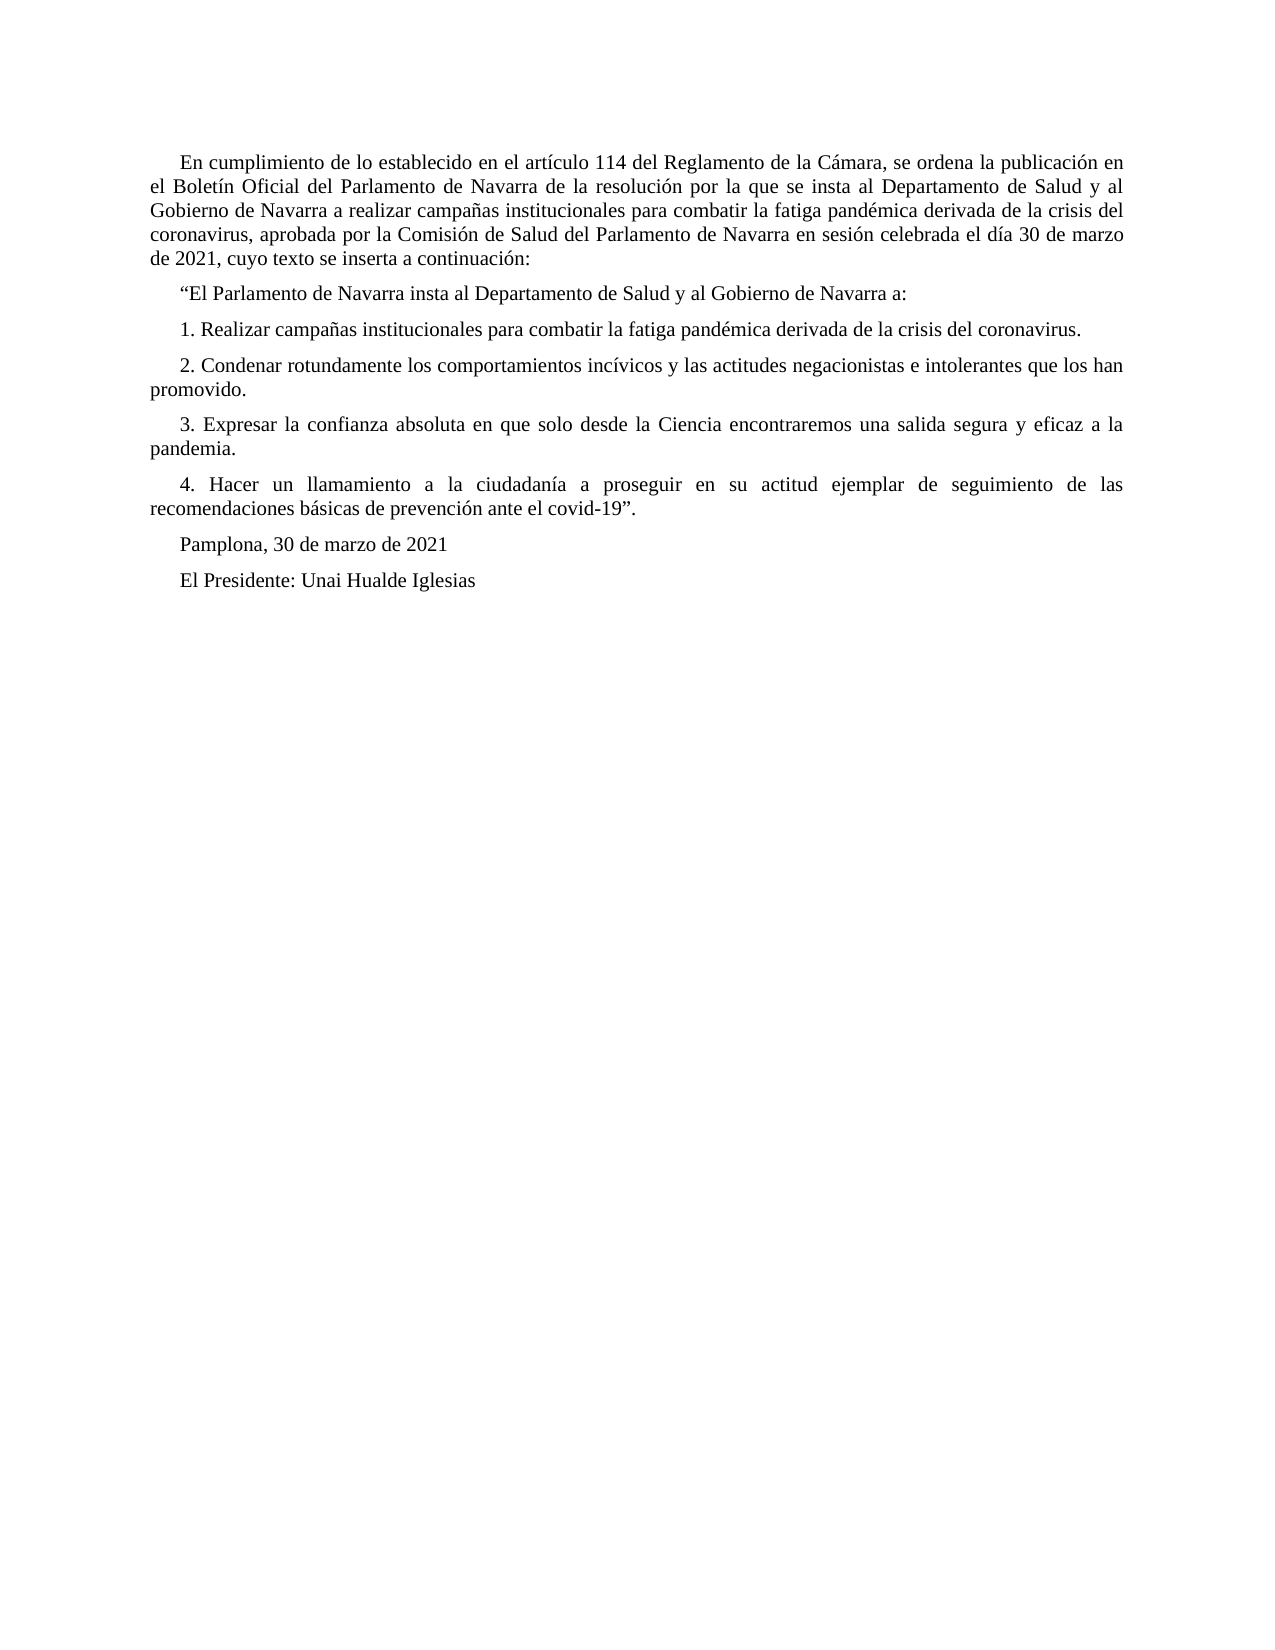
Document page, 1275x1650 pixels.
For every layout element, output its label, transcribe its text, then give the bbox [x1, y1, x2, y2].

text 2. Condenar rotundamente los comportamientos incívicos y las actitudes negacionistas e intolerantes que los han promovido. [150, 353, 1125, 401]
text Pamplona, 30 de marzo de 2021 [150, 532, 1125, 556]
text 3. Expresar la confianza absoluta en que solo desde la Ciencia encontraremos una salida segura y eficaz a la pandemia. [150, 413, 1125, 461]
text El Presidente: Unai Hualde Iglesias [150, 568, 1125, 592]
text “El Parlamento de Navarra insta al Departamento de Salud y al Gobierno de Navarra a: [150, 282, 1125, 306]
text En cumplimiento de lo establecido en el artículo 114 del Reglamento de la Cámara, se ordena la publicación en el Boletín Oficial del Parlamento de Navarra de la resolución por la que se insta al Departamento de Salud y al Gobierno de Navarra a realizar campañas institucionales para combatir la fatiga pandémica derivada de la crisis del coronavirus, aprobada por la Comisión de Salud del Parlamento de Navarra en sesión celebrada el día 30 de marzo de 2021, cuyo texto se inserta a continuación: [150, 150, 1125, 270]
text 1. Realizar campañas institucionales para combatir la fatiga pandémica derivada de la crisis del coronavirus. [150, 317, 1125, 341]
text 4. Hacer un llamamiento a la ciudadanía a proseguir en su actitud ejemplar de seguimiento de las recomendaciones básicas de prevención ante el covid-19”. [150, 472, 1125, 520]
